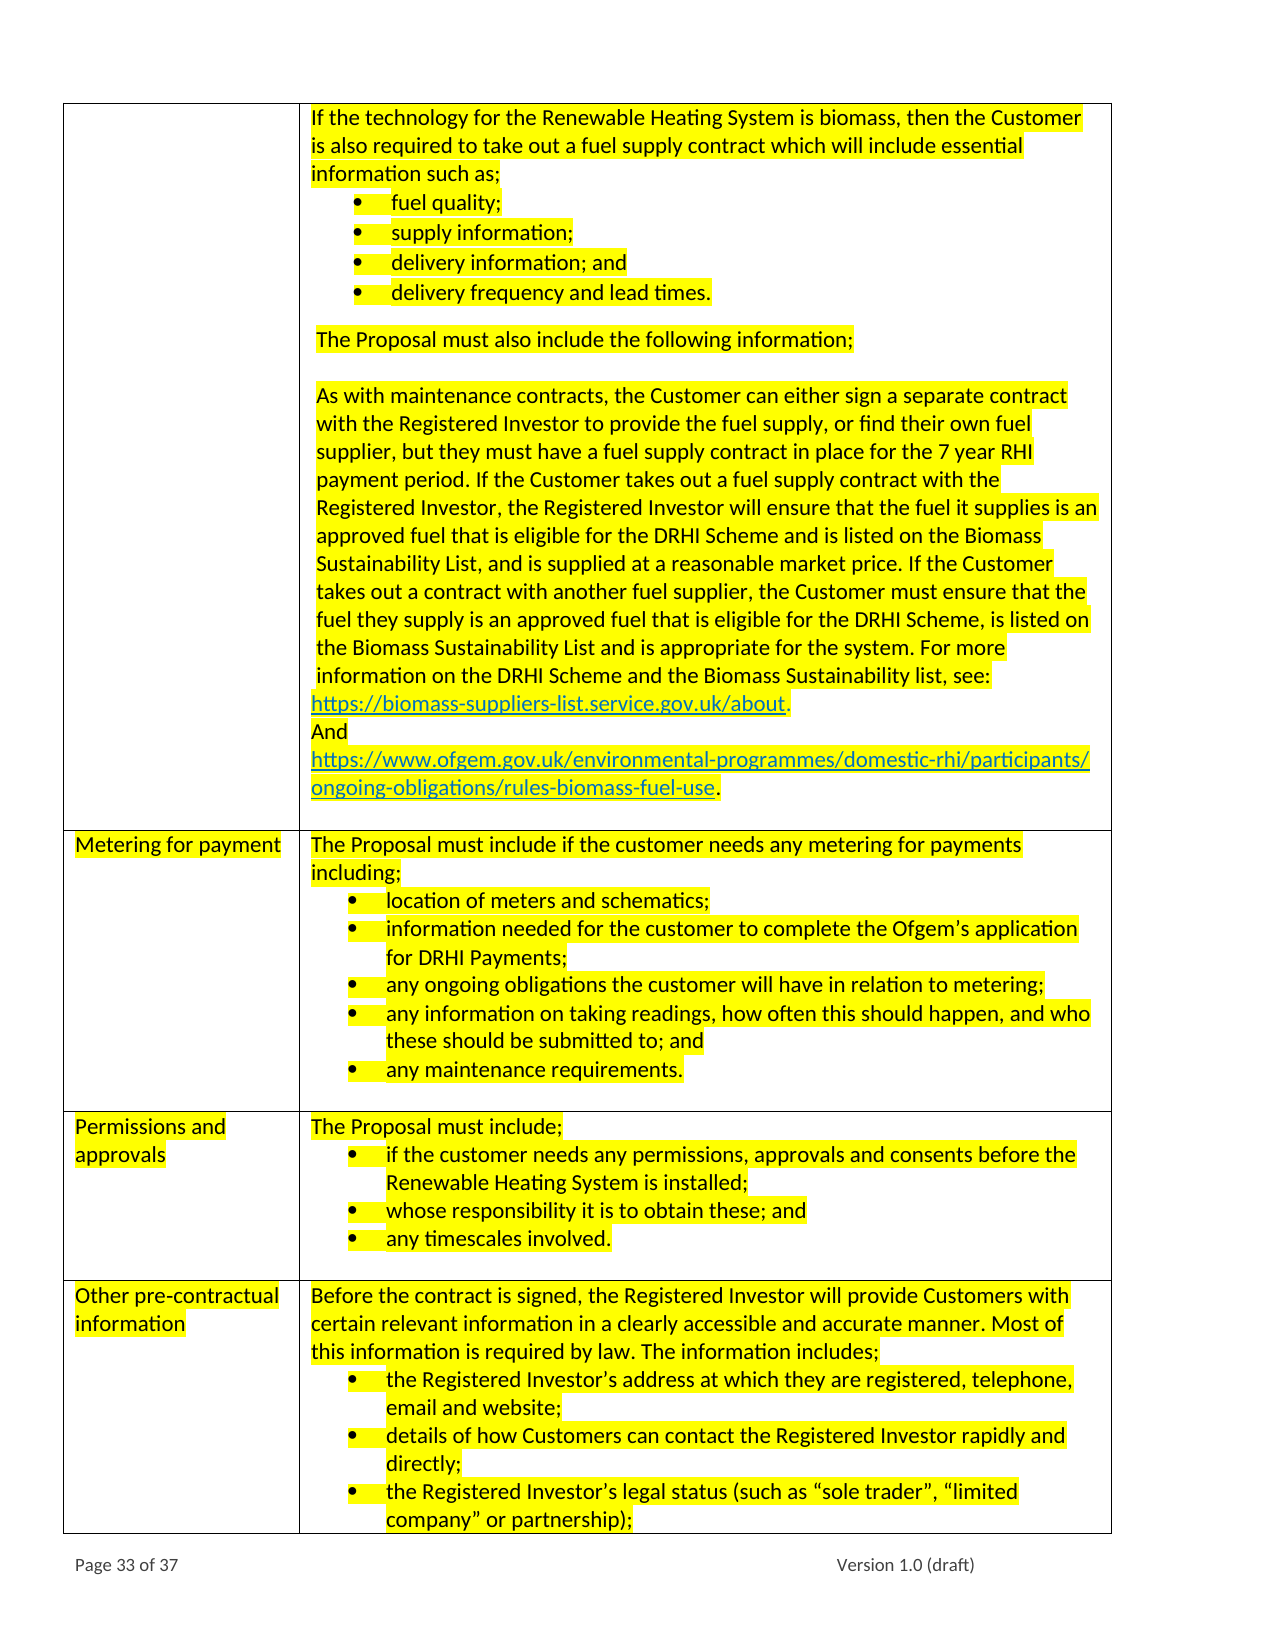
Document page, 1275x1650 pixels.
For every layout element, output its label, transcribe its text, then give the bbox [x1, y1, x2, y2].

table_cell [64, 1281, 299, 1533]
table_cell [64, 104, 299, 829]
table_cell The Proposal must include; if the customer needs any permissions, approvals and consents before the Renewable Heating System is installed; whose responsibility it is to obtain these; and any timescales involved. [300, 1112, 1111, 1280]
table_cell Permissions and approvals [64, 1112, 299, 1280]
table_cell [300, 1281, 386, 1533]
table_cell Metering for payment [64, 831, 299, 1111]
table_cell The Proposal must include if the customer needs any metering for payments including; location of meters and schematics; information needed for the customer to complete the Ofgem’s application for DRHI Payments; any ongoing obligations the customer will have in relation to metering; any information on taking readings, how often this should happen, and who these should be submitted to; and any maintenance requirements. [300, 831, 1111, 1111]
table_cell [300, 104, 1111, 829]
